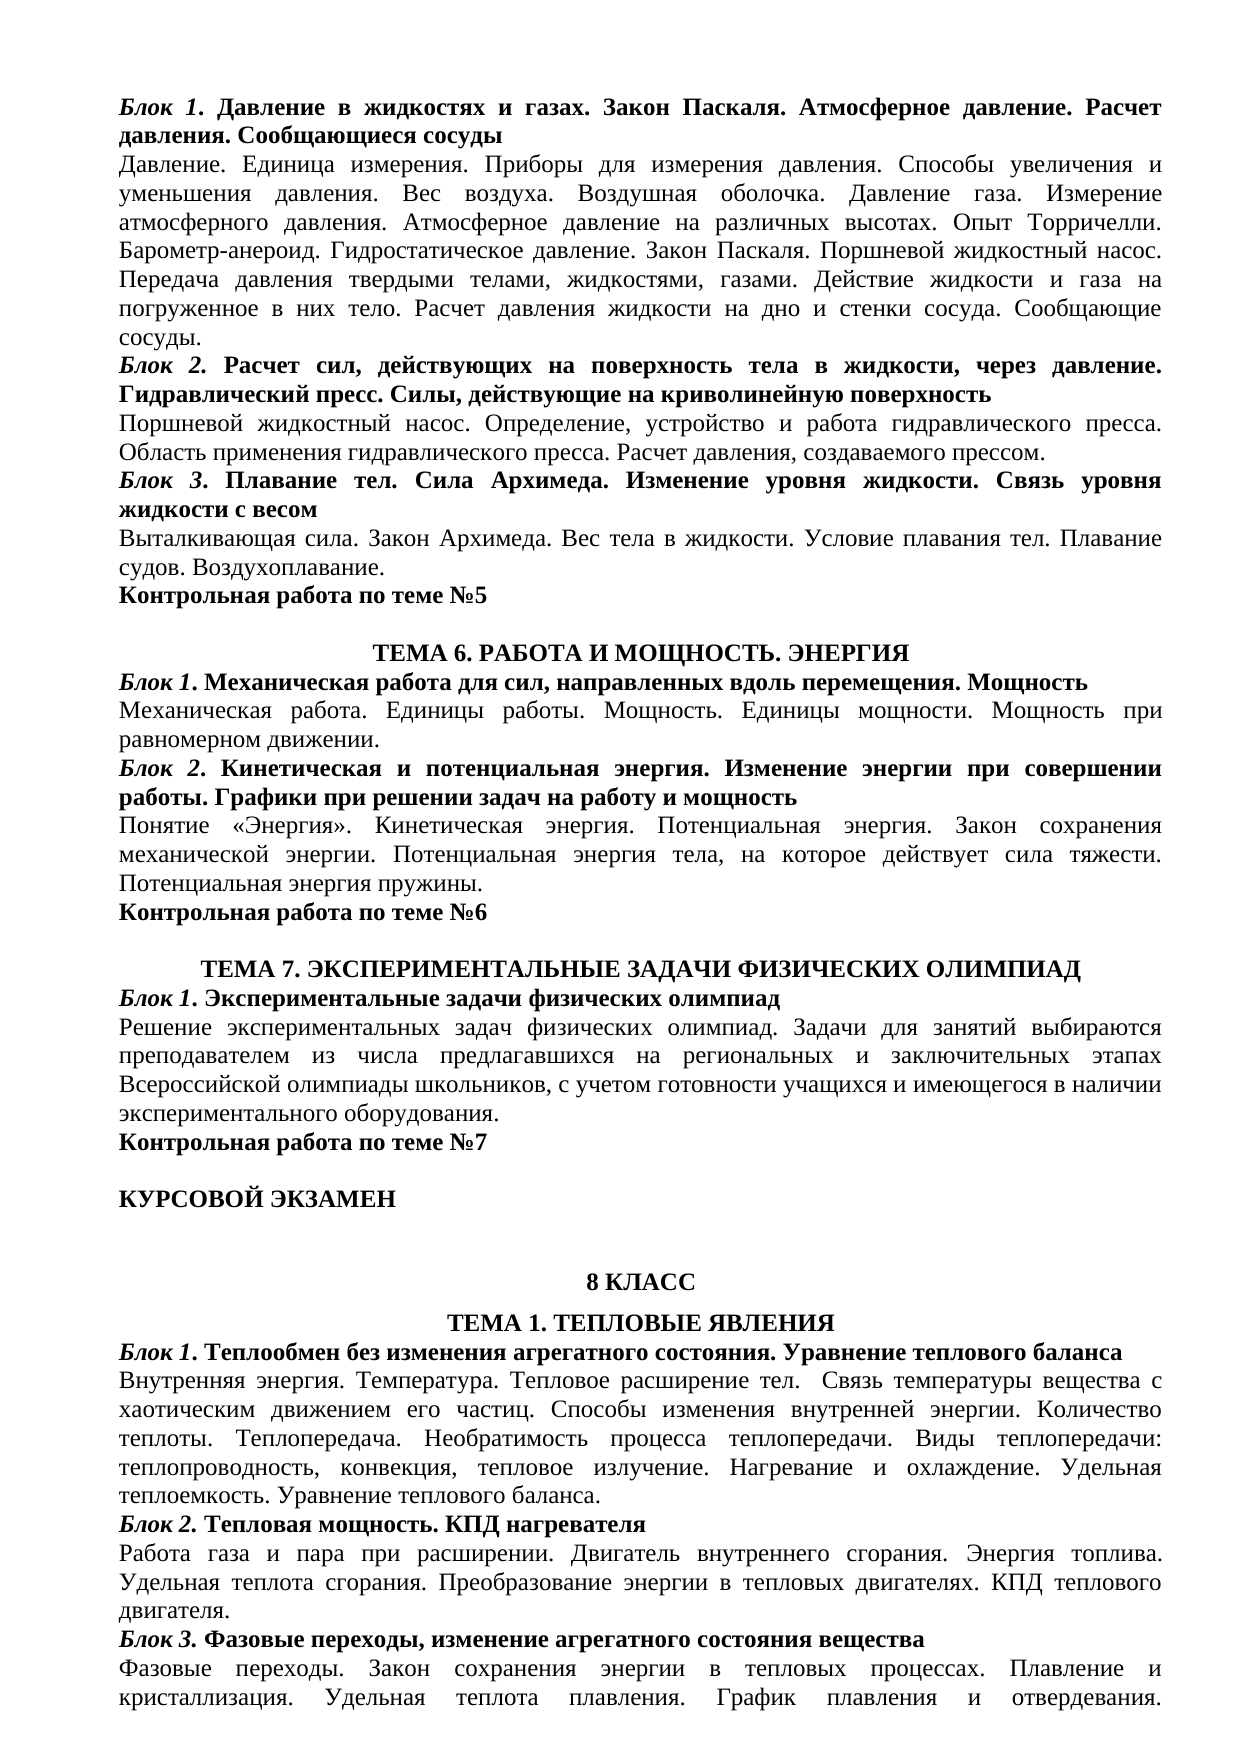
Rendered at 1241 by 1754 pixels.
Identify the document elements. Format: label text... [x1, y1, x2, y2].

text 8 КЛАСС [119, 1267, 1163, 1295]
text КУРСОВОЙ ЭКЗАМЕН [119, 1184, 1163, 1213]
text Блок 1. Теплообмен без изменения агрегатного состояния. Уравнение теплового баланса [119, 1337, 1163, 1365]
text Поршневой жидкостный насос. Определение, устройство и работа гидравлического пресса. Область применения гидравлического пресса. Расчет давления, создаваемого прессом. [119, 408, 1163, 465]
text Контрольная работа по теме №7 [119, 1127, 1163, 1155]
text Блок 3. Плавание тел. Сила Архимеда. Изменение уровня жидкости. Связь уровня жидкости с весом [119, 465, 1163, 523]
text Понятие «Энергия». Кинетическая энергия. Потенциальная энергия. Закон сохранения механической энергии. Потенциальная энергия тела, на которое действует сила тяжести. Потенциальная энергия пружины. [119, 810, 1163, 897]
text Давление. Единица измерения. Приборы для измерения давления. Способы увеличения и уменьшения давления. Вес воздуха. Воздушная оболочка. Давление газа. Измерение атмосферного давления. Атмосферное давление на различных высотах. Опыт Торричелли. Барометр-анероид. Гидростатическое давление. Закон Паскаля. Поршневой жидкостный насос. Передача давления твердыми телами, жидкостями, газами. Действие жидкости и газа на погруженное в них тело. Расчет давления жидкости на дно и стенки сосуда. Сообщающие сосуды. [119, 149, 1163, 350]
text Внутренняя энергия. Температура. Тепловое расширение тел. Связь температуры вещества с хаотическим движением его частиц. Способы изменения внутренней энергии. Количество теплоты. Теплопередача. Необратимость процесса теплопередачи. Виды теплопередачи: теплопроводность, конвекция, тепловое излучение. Нагревание и охлаждение. Удельная теплоемкость. Уравнение теплового баланса. [119, 1365, 1163, 1509]
text Блок 2. Кинетическая и потенциальная энергия. Изменение энергии при совершении работы. Графики при решении задач на работу и мощность [119, 753, 1163, 810]
text Работа газа и пара при расширении. Двигатель внутреннего сгорания. Энергия топлива. Удельная теплота сгорания. Преобразование энергии в тепловых двигателях. КПД теплового двигателя. [119, 1538, 1163, 1624]
text Блок 2. Тепловая мощность. КПД нагревателя [119, 1509, 1163, 1538]
text ТЕМА 6. РАБОТА И МОЩНОСТЬ. ЭНЕРГИЯ [119, 638, 1163, 667]
text Выталкивающая сила. Закон Архимеда. Вес тела в жидкости. Условие плавания тел. Плавание судов. Воздухоплавание. [119, 523, 1163, 580]
text Блок 1. Механическая работа для сил, направленных вдоль перемещения. Мощность [119, 667, 1163, 695]
text Блок 1. Давление в жидкостях и газах. Закон Паскаля. Атмосферное давление. Расчет давления. Сообщающиеся сосуды [119, 92, 1163, 149]
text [119, 1653, 1163, 1710]
text ТЕМА 1. ТЕПЛОВЫЕ ЯВЛЕНИЯ [119, 1308, 1163, 1337]
text Решение экспериментальных задач физических олимпиад. Задачи для занятий выбираются преподавателем из числа предлагавшихся на региональных и заключительных этапах Всероссийской олимпиады школьников, с учетом готовности учащихся и имеющегося в наличии экспериментального оборудования. [119, 1012, 1163, 1127]
text Блок 3. Фазовые переходы, изменение агрегатного состояния вещества [119, 1624, 1163, 1653]
text Механическая работа. Единицы работы. Мощность. Единицы мощности. Мощность при равномерном движении. [119, 695, 1163, 753]
text Блок 2. Расчет сил, действующих на поверхность тела в жидкости, через давление. Гидравлический пресс. Силы, действующие на криволинейную поверхность [119, 350, 1163, 408]
text ТЕМА 7. ЭКСПЕРИМЕНТАЛЬНЫЕ ЗАДАЧИ ФИЗИЧЕСКИХ ОЛИМПИАД [119, 954, 1163, 983]
text Блок 1. Экспериментальные задачи физических олимпиад [119, 983, 1163, 1012]
text Контрольная работа по теме №5 [119, 580, 1163, 609]
text Контрольная работа по теме №6 [119, 897, 1163, 925]
